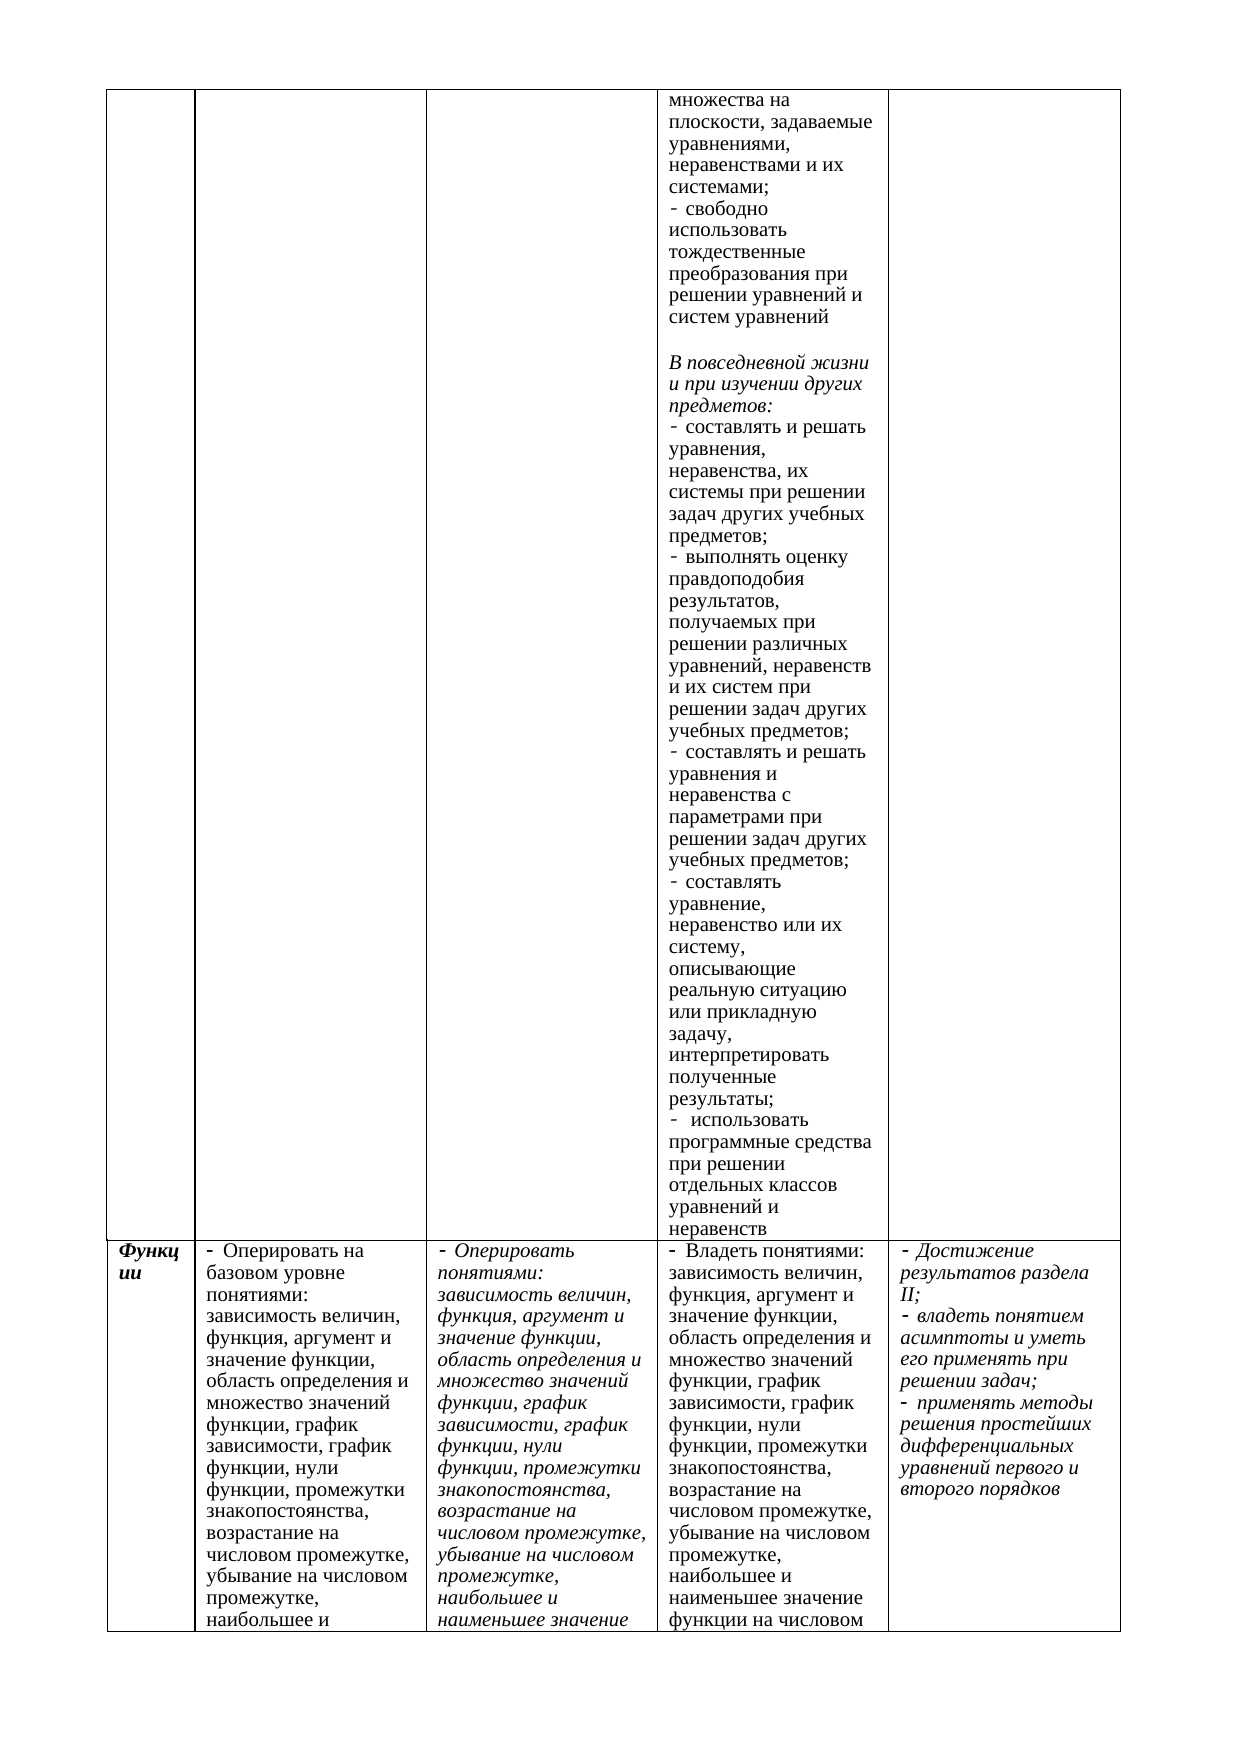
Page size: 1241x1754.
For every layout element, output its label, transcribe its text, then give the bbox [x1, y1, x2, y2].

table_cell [427, 90, 657, 1239]
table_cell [427, 1241, 657, 1631]
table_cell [889, 1241, 1120, 1631]
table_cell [196, 1241, 426, 1631]
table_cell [196, 90, 426, 1239]
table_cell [107, 90, 194, 1239]
table_cell Функции [108, 1241, 194, 1631]
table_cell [658, 90, 888, 1239]
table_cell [658, 1241, 888, 1631]
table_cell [889, 90, 1120, 1239]
